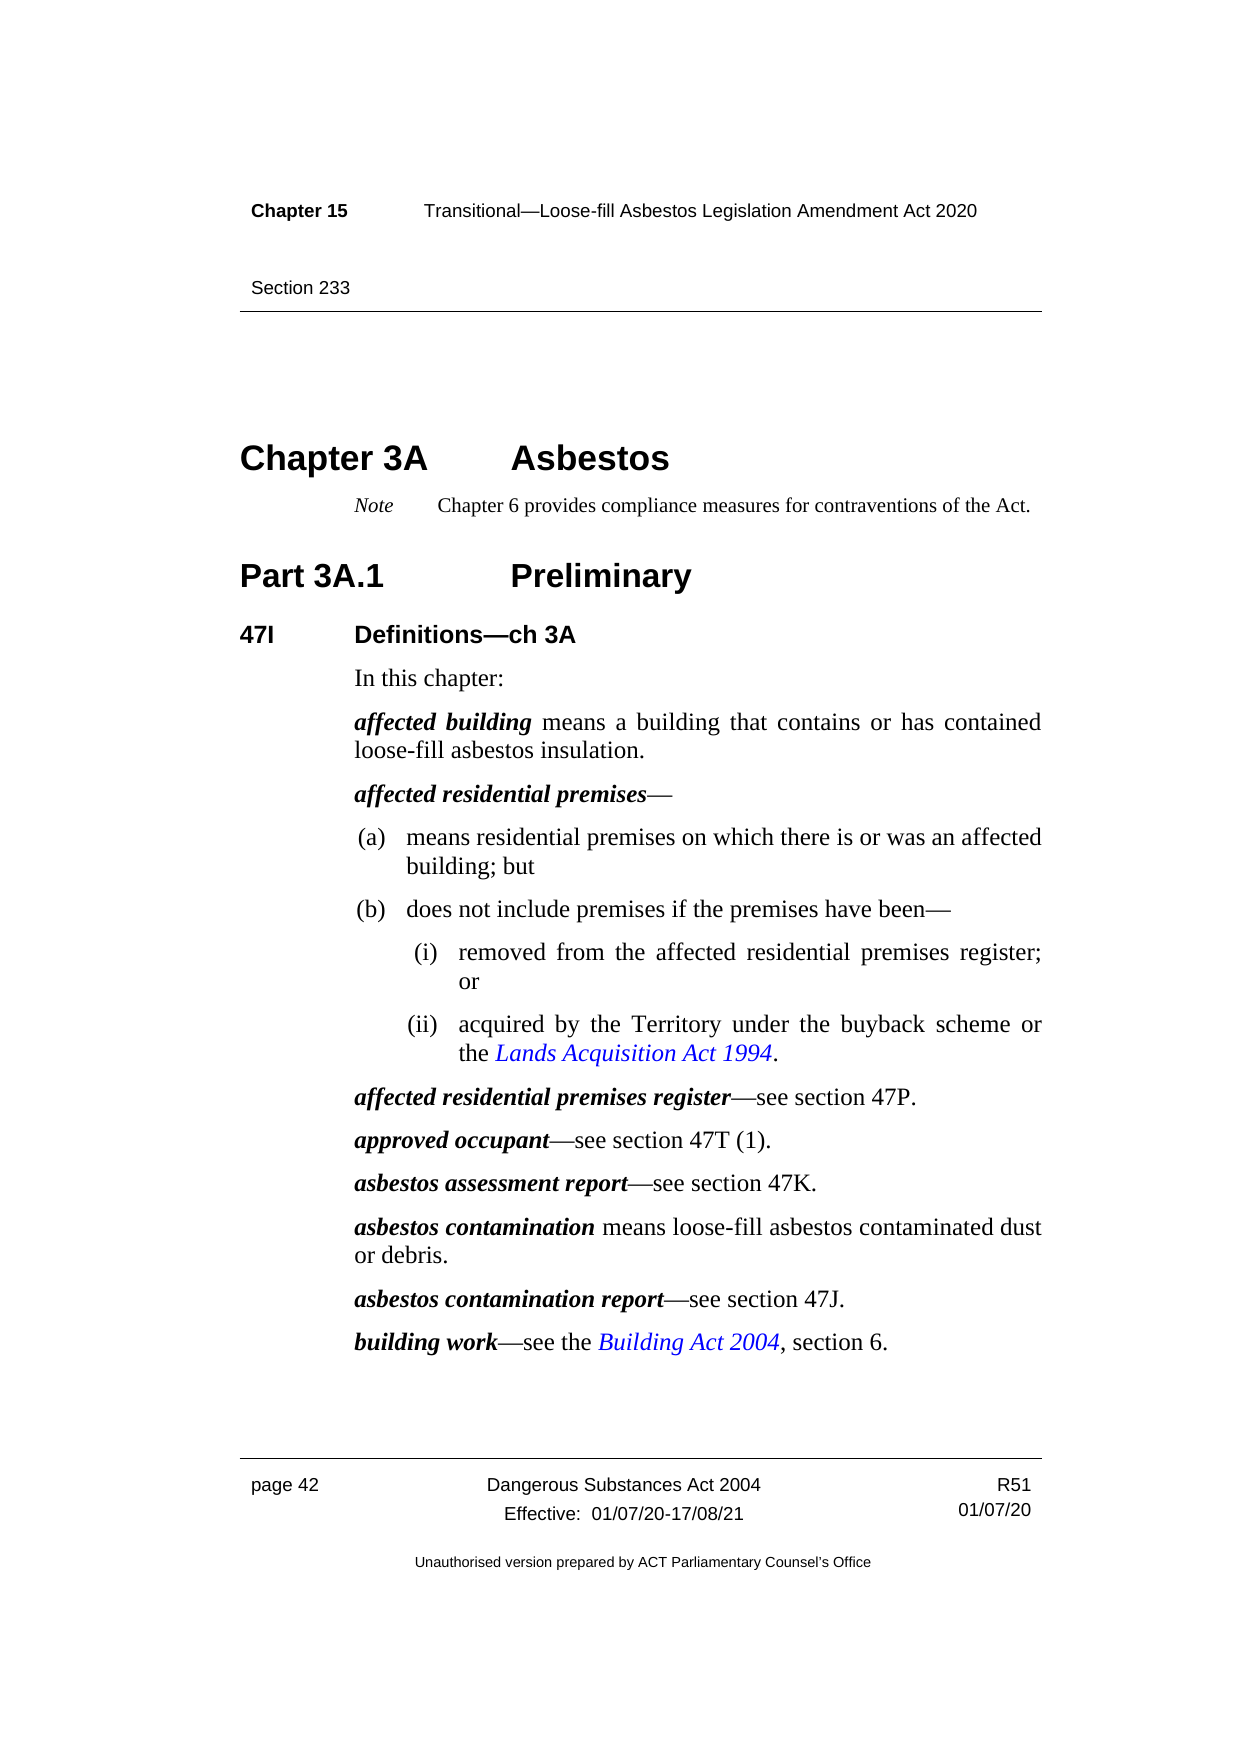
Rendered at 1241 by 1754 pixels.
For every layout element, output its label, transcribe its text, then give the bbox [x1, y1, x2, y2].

text asbestos assessment report—see section 47K. [354, 1168, 1042, 1197]
text In this chapter: [354, 663, 1042, 692]
text (a) means residential premises on which there is or was an affected building; but [239, 822, 1042, 879]
text (i) removed from the affected residential premises register; or [239, 937, 1042, 995]
text affected building means a building that contains or has contained loose-fill asbestos insulation. [354, 707, 1042, 764]
text (ii) acquired by the Territory under the buyback scheme or the Lands Acquisition Act 1994. [239, 1009, 1042, 1067]
text affected residential premises register—see section 47P. [354, 1082, 1042, 1110]
text Chapter 3A Asbestos [239, 437, 1042, 478]
text 47I Definitions—ch 3A [239, 620, 1042, 649]
text (b) does not include premises if the premises have been— [239, 894, 1042, 923]
text affected residential premises— [354, 779, 1042, 807]
text Part 3A.1 Preliminary [239, 556, 1042, 595]
text approved occupant—see section 47T (1). [354, 1125, 1042, 1154]
text building work—see the Building Act 2004, section 6. [354, 1327, 1042, 1356]
text Note Chapter 6 provides compliance measures for contraventions of the Act. [354, 493, 1042, 517]
text asbestos contamination means loose-fill asbestos contaminated dust or debris. [354, 1212, 1042, 1269]
text asbestos contamination report—see section 47J. [354, 1284, 1042, 1312]
